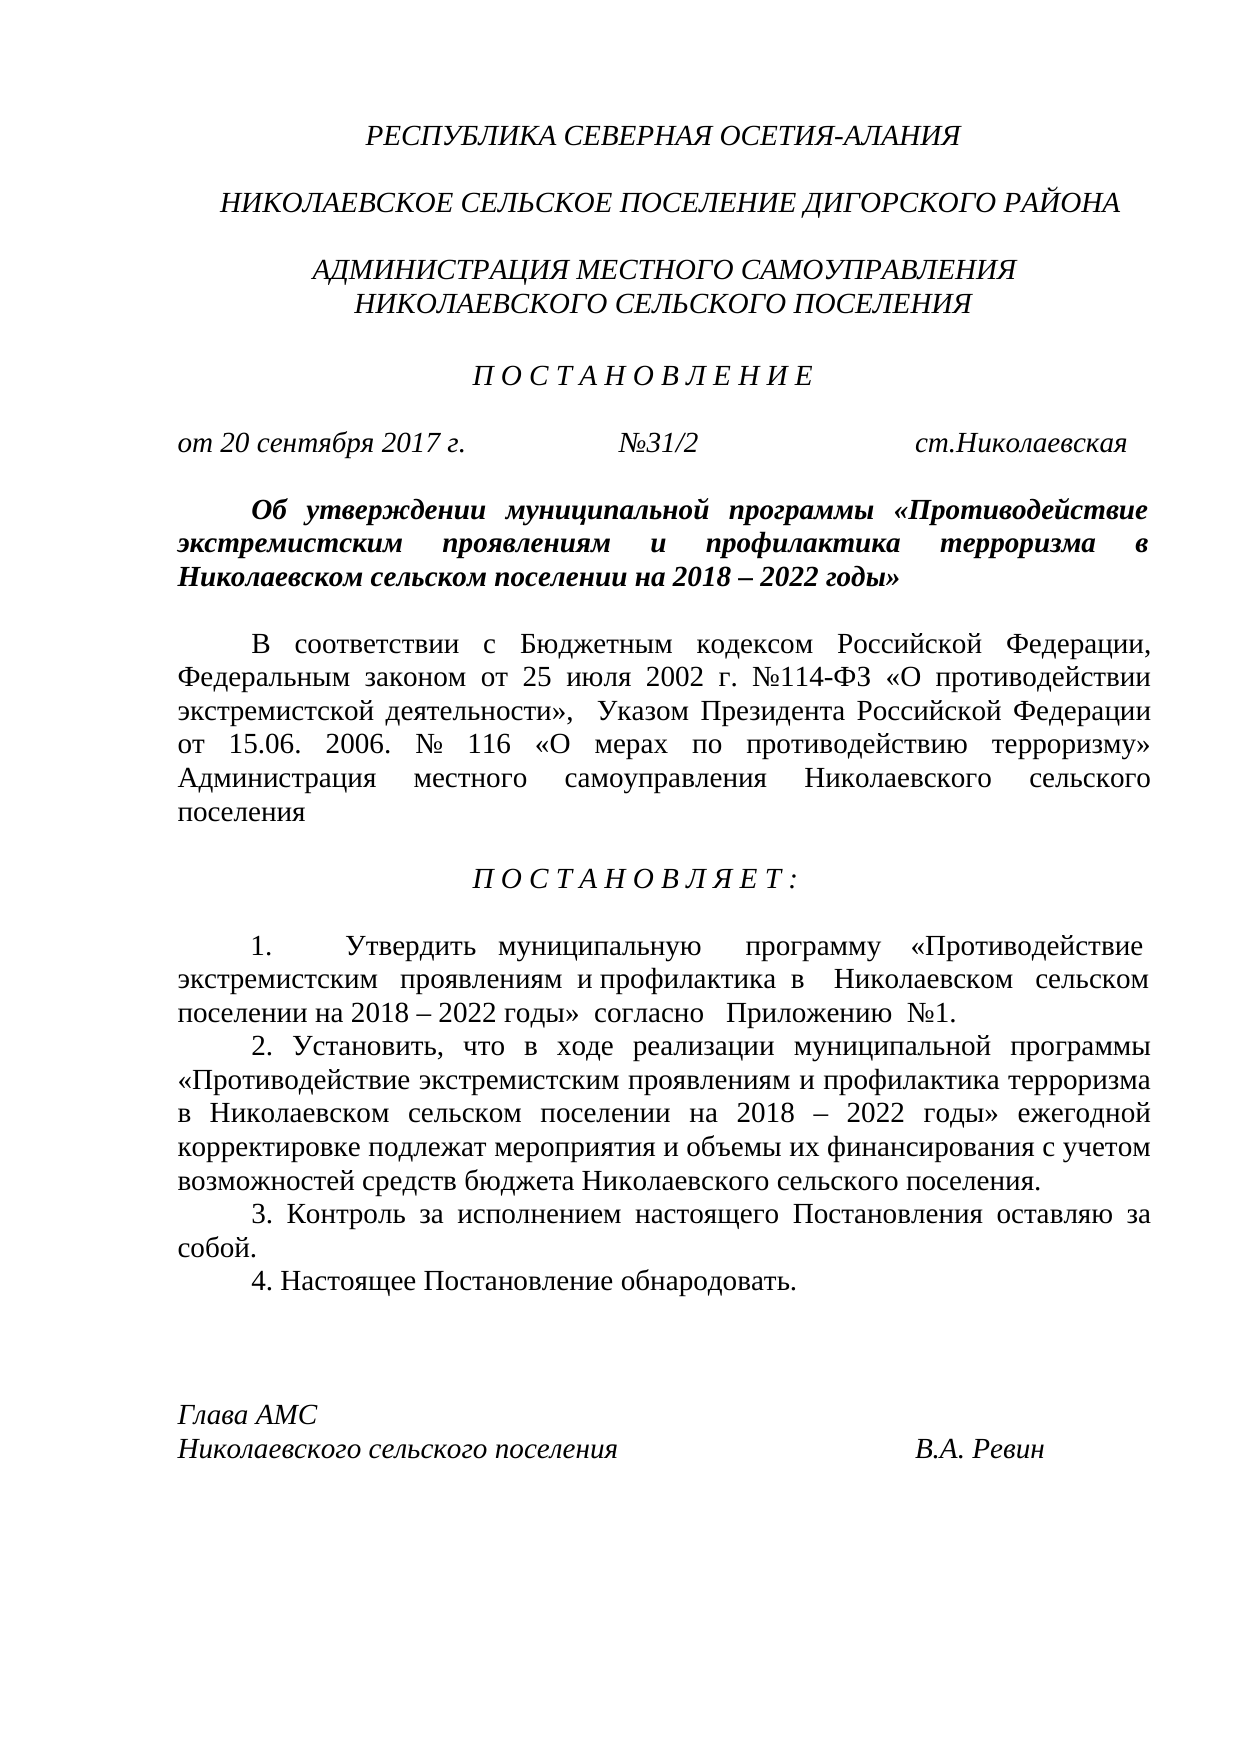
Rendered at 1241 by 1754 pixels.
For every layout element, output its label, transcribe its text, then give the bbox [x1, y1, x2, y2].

text АДМИНИСТРАЦИЯ МЕСТНОГО САМОУПРАВЛЕНИЯ [177, 252, 1152, 286]
text 3. Контроль за исполнением настоящего Постановления оставляю за собой. [177, 1196, 1152, 1263]
text П О С Т А Н О В Л Я Е Т : [177, 861, 1152, 894]
text 2. Установить, что в ходе реализации муниципальной программы «Противодействие экстремистским проявлениям и профилактика терроризма в Николаевском сельском поселении на 2018 – 2022 годы» ежегодной корректировке подлежат мероприятия и объемы их финансирования с учетом возможностей средств бюджета Николаевского сельского поселения. [177, 1028, 1152, 1196]
text РЕСПУБЛИКА СЕВЕРНАЯ ОСЕТИЯ-АЛАНИЯ [177, 118, 1152, 152]
text 1. Утвердить муниципальную программу «Противодействие экстремистским проявлениям и профилактика в Николаевском сельском поселении на 2018 – 2022 годы» согласно Приложению №1. [177, 928, 1152, 1028]
text НИКОЛАЕВСКОЕ СЕЛЬСКОЕ ПОСЕЛЕНИЕ ДИГОРСКОГО РАЙОНА [177, 185, 1152, 219]
text Глава АМС [177, 1397, 1152, 1431]
text Николаевского сельского поселения В.А. Ревин [177, 1431, 1152, 1464]
text от 20 сентября 2017 г. №31/2 ст.Николаевская [177, 425, 1152, 458]
text Об утверждении муниципальной программы «Противодействие экстремистским проявлениям и профилактика терроризма в Николаевском сельском поселении на 2018 – 2022 годы» [177, 492, 1152, 592]
text П О С Т А Н О В Л Е Н И Е [177, 358, 1152, 391]
text НИКОЛАЕВСКОГО СЕЛЬСКОГО ПОСЕЛЕНИЯ [177, 286, 1152, 319]
text 4. Настоящее Постановление обнародовать. [177, 1263, 1152, 1297]
text В соответствии с Бюджетным кодексом Российской Федерации, Федеральным законом от 25 июля 2002 г. №114-ФЗ «О противодействии экстремистской деятельности», Указом Президента Российской Федерации от 15.06. 2006. № 116 «О мерах по противодействию терроризму» Администрация местного самоуправления Николаевского сельского поселения [177, 626, 1152, 827]
